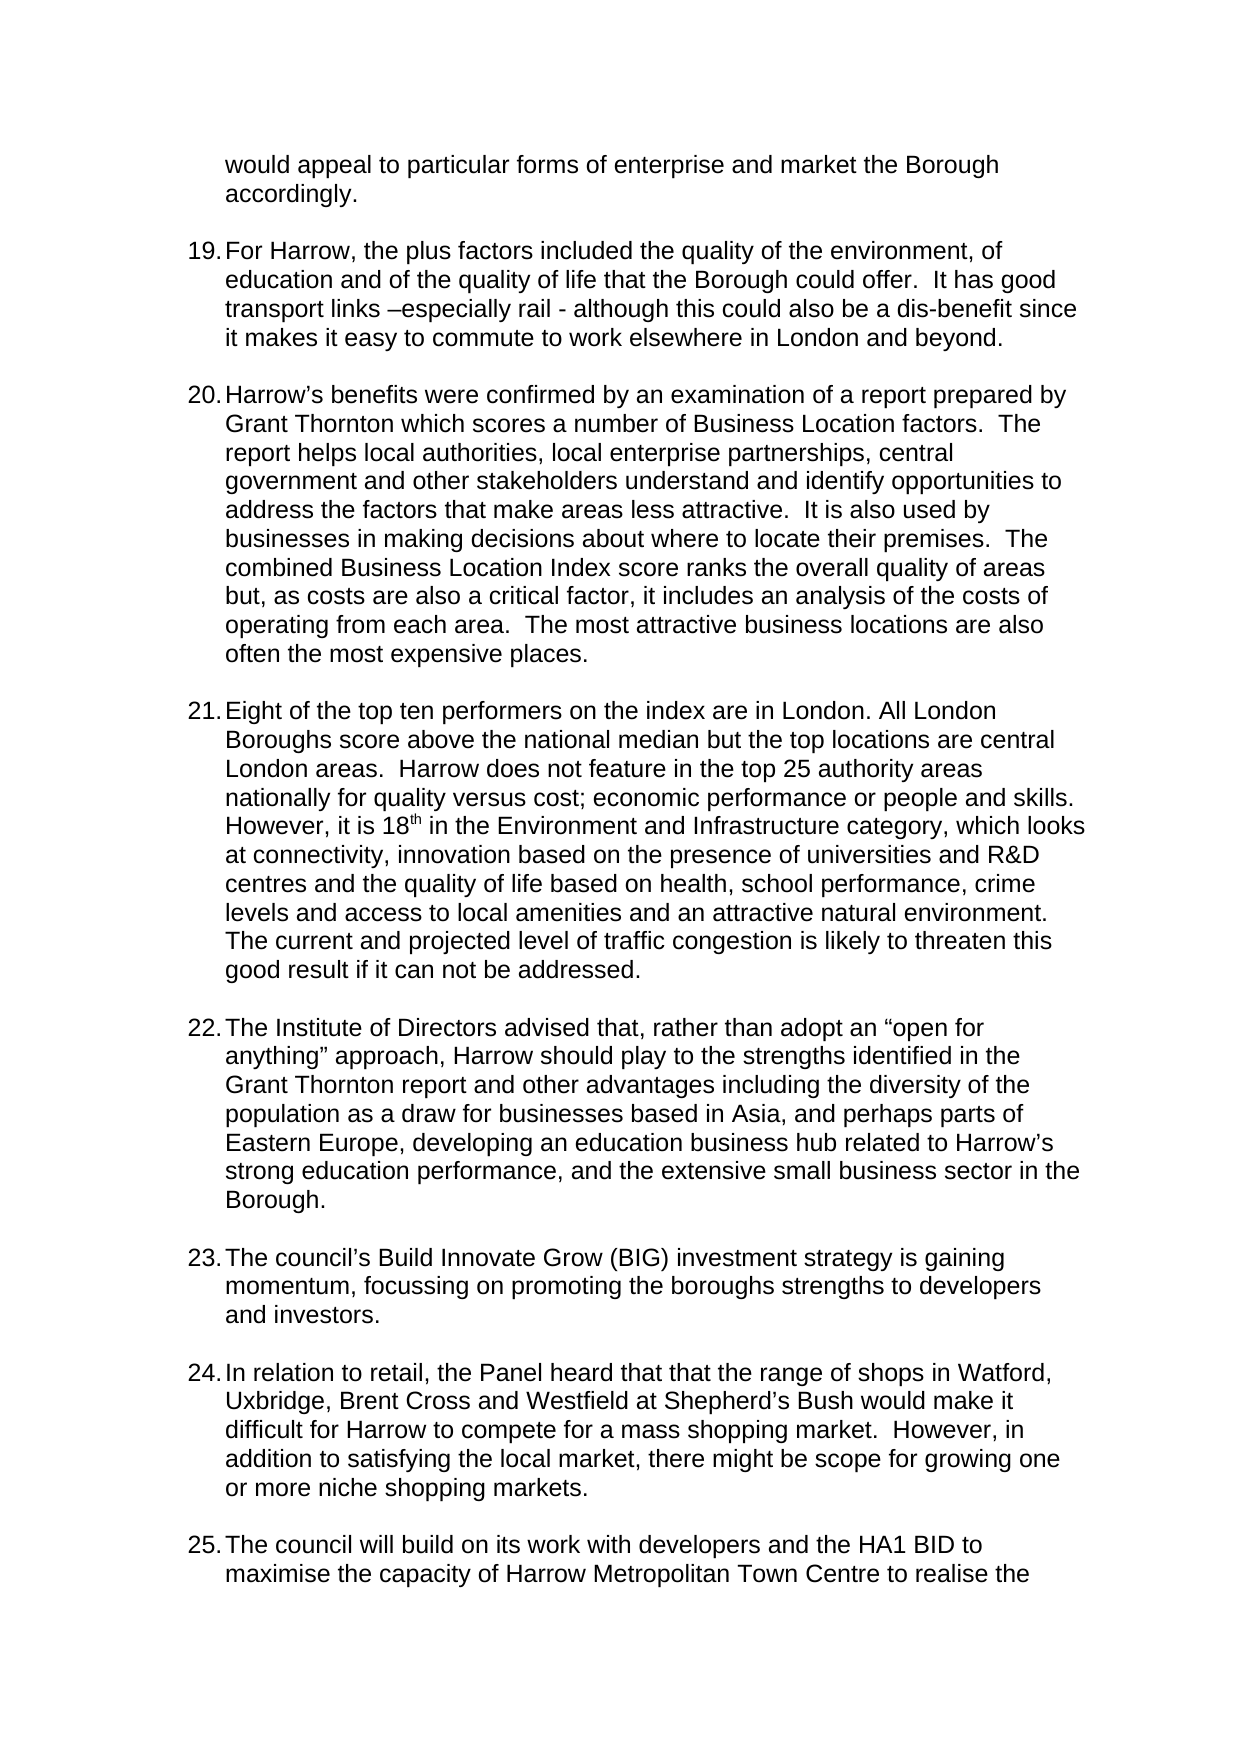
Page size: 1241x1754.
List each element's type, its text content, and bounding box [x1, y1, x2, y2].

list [187, 1530, 1090, 1587]
list For Harrow, the plus factors included the quality of the environment, of education and of the quality of life that the Borough could offer. It has good transport links –especially rail - although this could also be a dis-benefit since it makes it easy to commute to work elsewhere in London and beyond. [187, 236, 1090, 351]
list Eight of the top ten performers on the index are in London. All London Boroughs score above the national median but the top locations are central London areas. Harrow does not feature in the top 25 authority areas nationally for quality versus cost; economic performance or people and skills. However, it is 18th in the Environment and Infrastructure category, which looks at connectivity, innovation based on the presence of universities and R&D centres and the quality of life based on health, school performance, crime levels and access to local amenities and an attractive natural environment. The current and projected level of traffic congestion is likely to threaten this good result if it can not be addressed. [187, 696, 1090, 984]
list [187, 150, 1090, 207]
list In relation to retail, the Panel heard that that the range of shops in Watford, Uxbridge, Brent Cross and Westfield at Shepherd’s Bush would make it difficult for Harrow to compete for a mass shopping market. However, in addition to satisfying the local market, there might be scope for growing one or more niche shopping markets. [187, 1357, 1090, 1501]
list Harrow’s benefits were confirmed by an examination of a report prepared by Grant Thornton which scores a number of Business Location factors. The report helps local authorities, local enterprise partnerships, central government and other stakeholders understand and identify opportunities to address the factors that make areas less attractive. It is also used by businesses in making decisions about where to locate their premises. The combined Business Location Index score ranks the overall quality of areas but, as costs are also a critical factor, it includes an analysis of the costs of operating from each area. The most attractive business locations are also often the most expensive places. [187, 380, 1090, 667]
list The council’s Build Innovate Grow (BIG) investment strategy is gaining momentum, focussing on promoting the boroughs strengths to developers and investors. [187, 1242, 1090, 1329]
list The Institute of Directors advised that, rather than adopt an “open for anything” approach, Harrow should play to the strengths identified in the Grant Thornton report and other advantages including the diversity of the population as a draw for businesses based in Asia, and perhaps parts of Eastern Europe, developing an education business hub related to Harrow’s strong education performance, and the extensive small business sector in the Borough. [187, 1012, 1090, 1214]
